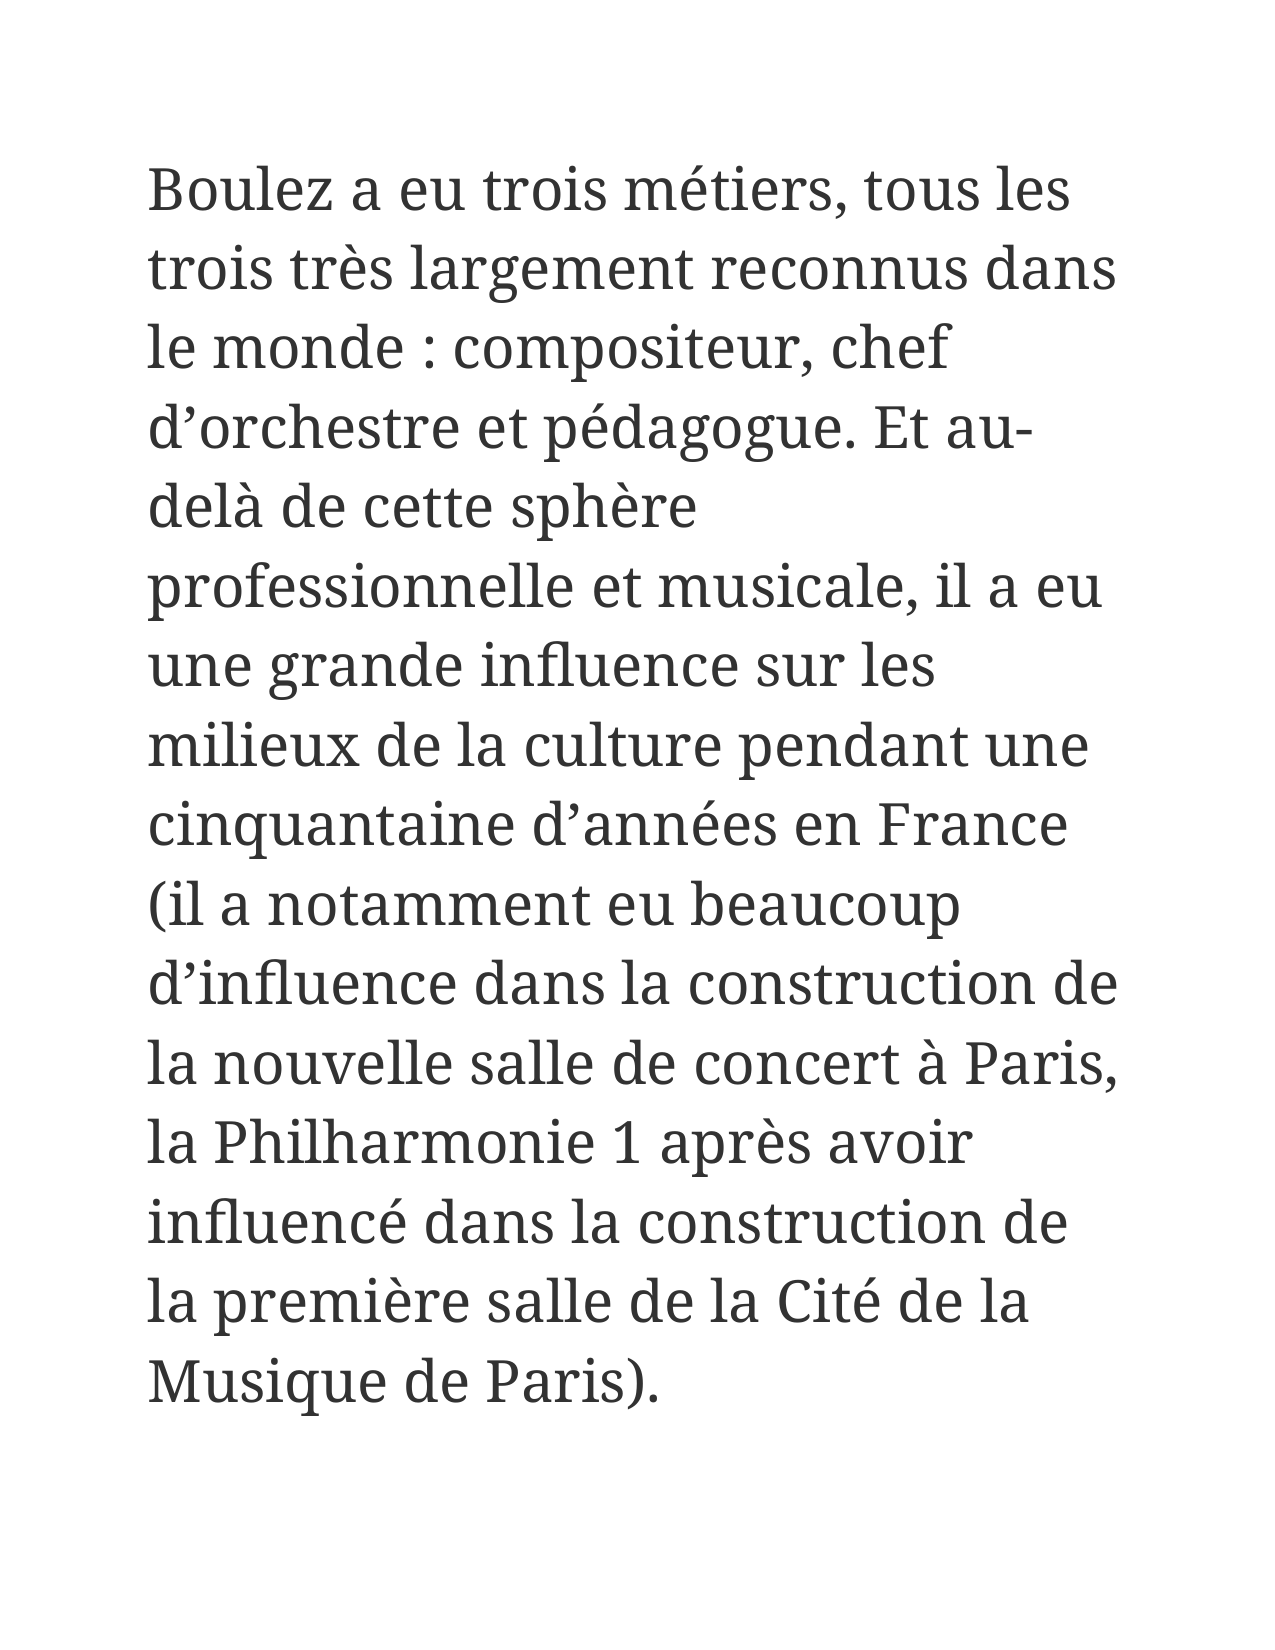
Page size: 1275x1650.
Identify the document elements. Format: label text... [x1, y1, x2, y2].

text Boulez a eu trois métiers, tous les trois très largement reconnus dans le monde : compositeur, chef d’orchestre et pédagogue. Et au-delà de cette sphère professionnelle et musicale, il a eu une grande influence sur les milieux de la culture pendant une cinquantaine d’années en France (il a notamment eu beaucoup d’influence dans la construction de la nouvelle salle de concert à Paris, la Philharmonie 1 après avoir influencé dans la construction de la première salle de la Cité de la Musique de Paris). [148, 148, 1127, 1419]
